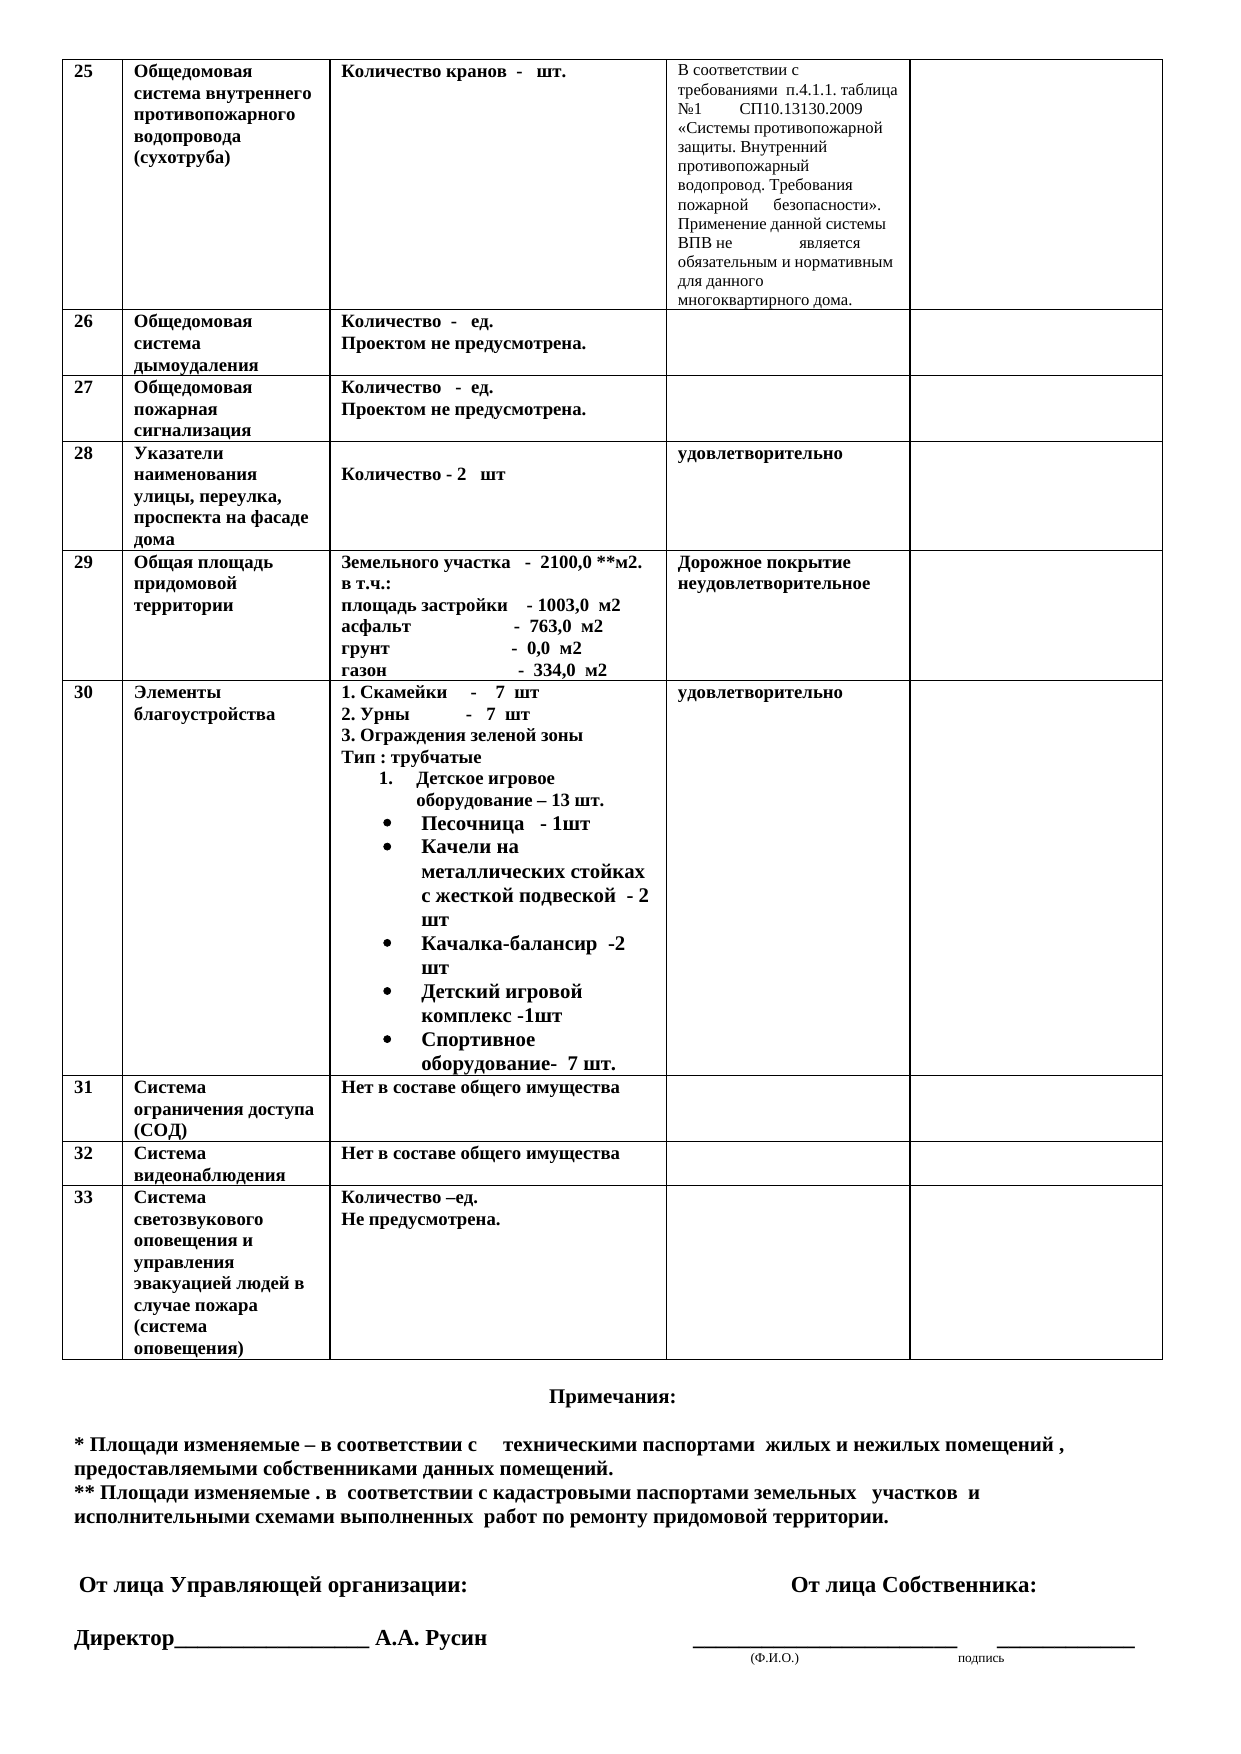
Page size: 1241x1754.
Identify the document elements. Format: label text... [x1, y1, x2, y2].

table_cell Нет в составе общего имущества [331, 1076, 666, 1141]
table_cell [667, 376, 909, 441]
table_cell Общая площадь придомовой территории [123, 551, 329, 680]
table_cell 31 [63, 1076, 122, 1141]
table_cell Нет в составе общего имущества [331, 1142, 666, 1185]
text Примечания: [74, 1384, 1152, 1408]
table_cell 32 [63, 1142, 122, 1185]
text От лица Управляющей организации: От лица Собственника: [74, 1571, 1152, 1597]
table_cell Общедомовая система дымоудаления [123, 310, 329, 375]
table_cell 33 [63, 1186, 122, 1358]
table_cell Система видеонаблюдения [123, 1142, 329, 1185]
table_cell [911, 681, 1162, 1075]
table_cell В соответствии с требованиями п.4.1.1. таблица №1 СП10.13130.2009 «Системы противопожарной защиты. Внутренний противопожарный водопровод. Требования пожарной безопасности». Применение данной системы ВПВ не является обязательным и нормативным для данного многоквартирного дома. [667, 60, 909, 309]
table_cell Количество –ед. Не предусмотрена. [331, 1186, 666, 1358]
text ** Площади изменяемые . в соответствии с кадастровыми паспортами земельных участков и исполнительными схемами выполненных работ по ремонту придомовой территории. [74, 1480, 1152, 1528]
table_cell [667, 310, 909, 375]
table_cell Количество - 2 шт [331, 442, 666, 549]
table_cell [911, 551, 1162, 680]
table_cell 30 [63, 681, 122, 1075]
text * Площади изменяемые – в соответствии с техническими паспортами жилых и нежилых помещений , предоставляемыми собственниками данных помещений. [74, 1432, 1152, 1480]
table_cell Элементы благоустройства [123, 681, 329, 1075]
table_cell Земельного участка - 2100,0 **м2. в т.ч.: площадь застройки - 1003,0 м2 асфальт - 763,0 м2 грунт - 0,0 м2 газон - 334,0 м2 [331, 551, 666, 680]
table_cell удовлетворительно [667, 442, 909, 549]
table_cell 25 [63, 60, 122, 309]
text Директор_________________ А.А. Русин _______________________ ____________ [74, 1624, 1152, 1650]
table_cell 27 [63, 376, 122, 441]
table_cell 1. Скамейки - 7 шт 2. Урны - 7 шт 3. Ограждения зеленой зоны Тип : трубчатые Детское игровое оборудование – 13 шт. Песочница - 1шт Качели на металлических стойках с жесткой подвеской - 2 шт Качалка-балансир -2 шт Детский игровой комплекс -1шт Спортивное оборудование- 7 шт. [331, 681, 666, 1075]
table_cell [911, 1142, 1162, 1185]
table_cell 26 [63, 310, 122, 375]
table_cell Дорожное покрытие неудовлетворительное [667, 551, 909, 680]
table_cell 29 [63, 551, 122, 680]
table_cell [667, 1142, 909, 1185]
table_cell [911, 1186, 1162, 1358]
table_cell [667, 1186, 909, 1358]
table_cell [667, 1076, 909, 1141]
table_cell [911, 442, 1162, 549]
text (Ф.И.О.) подпись [74, 1650, 1152, 1677]
table_cell [911, 60, 1162, 309]
table_cell Общедомовая пожарная сигнализация [123, 376, 329, 441]
table_cell Количество - ед. Проектом не предусмотрена. [331, 376, 666, 441]
table_cell Система светозвукового оповещения и управления эвакуацией людей в случае пожара (система оповещения) [123, 1186, 329, 1358]
table_cell Указатели наименования улицы, переулка, проспекта на фасаде дома [123, 442, 329, 549]
table_cell 28 [63, 442, 122, 549]
table_cell [911, 310, 1162, 375]
table_cell Количество кранов - шт. [331, 60, 666, 309]
table_cell Система ограничения доступа (СОД) [123, 1076, 329, 1141]
table_cell удовлетворительно [667, 681, 909, 1075]
table_cell Количество - ед. Проектом не предусмотрена. [331, 310, 666, 375]
table_cell [911, 376, 1162, 441]
table_cell [911, 1076, 1162, 1141]
table_cell Общедомовая система внутреннего противопожарного водопровода (сухотруба) [123, 60, 329, 309]
